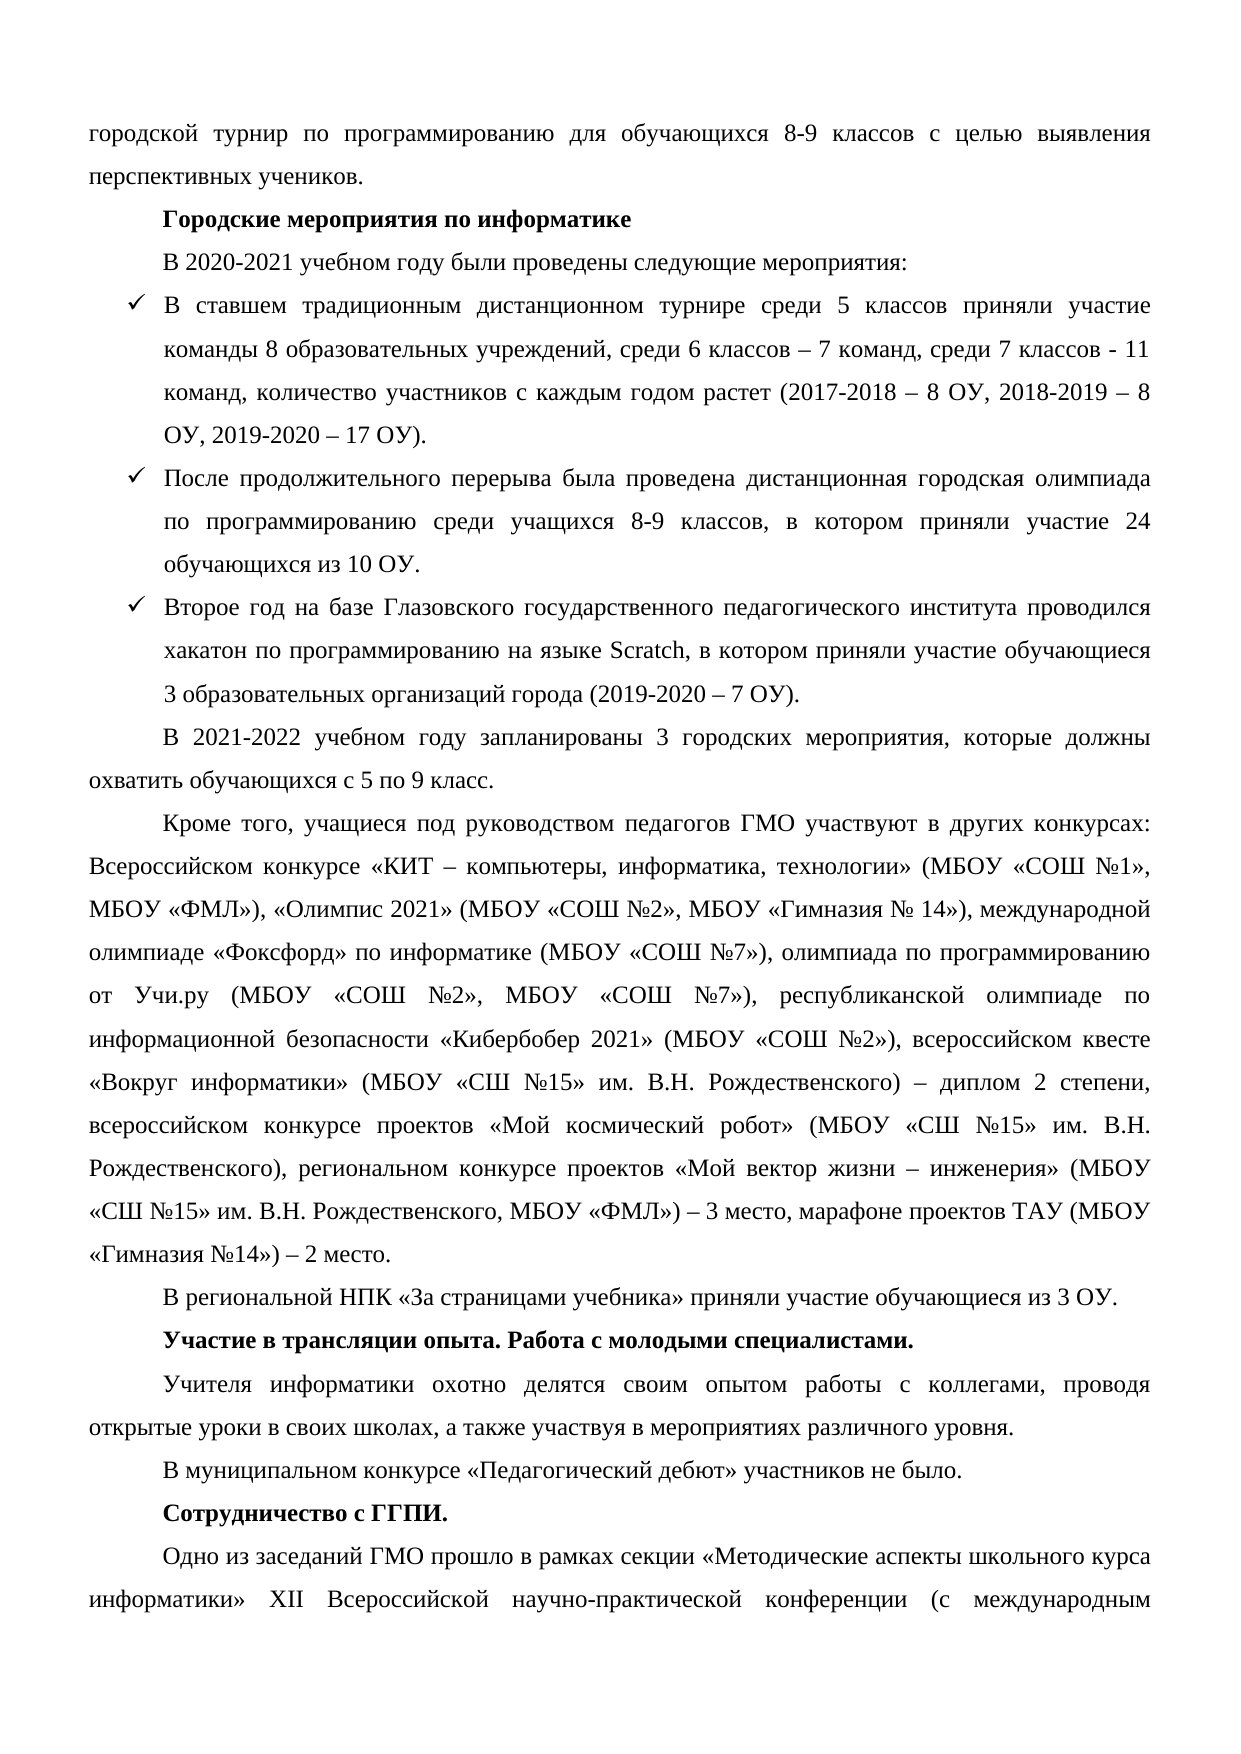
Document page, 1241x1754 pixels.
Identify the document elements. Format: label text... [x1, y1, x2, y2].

list Сотрудничество с ГГПИ. [88, 1498, 1152, 1527]
list В муниципальном конкурсе «Педагогический дебют» участников не было. [88, 1455, 1152, 1484]
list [88, 1541, 1152, 1613]
text Кроме того, учащиеся под руководством педагогов ГМО участвуют в других конкурсах: Всероссийском конкурсе «КИТ – компьютеры, информатика, технологии» (МБОУ «СОШ №1», МБОУ «ФМЛ»), «Олимпис 2021» (МБОУ «СОШ №2», МБОУ «Гимназия № 14»), международной олимпиаде «Фоксфорд» по информатике (МБОУ «СОШ №7»), олимпиада по программированию от Учи.ру (МБОУ «СОШ №2», МБОУ «СОШ №7»), республиканской олимпиаде по информационной безопасности «Кибербобер 2021» (МБОУ «СОШ №2»), всероссийском квесте «Вокруг информатики» (МБОУ «СШ №15» им. В.Н. Рождественского) – диплом 2 степени, всероссийском конкурсе проектов «Мой космический робот» (МБОУ «СШ №15» им. В.Н. Рождественского), региональном конкурсе проектов «Мой вектор жизни – инженерия» (МБОУ «СШ №15» им. В.Н. Рождественского, МБОУ «ФМЛ») – 3 место, марафоне проектов ТАУ (МБОУ «Гимназия №14») – 2 место. [88, 808, 1152, 1268]
list После продолжительного перерыва была проведена дистанционная городская олимпиада по программированию среди учащихся 8-9 классов, в котором приняли участие 24 обучающихся из 10 ОУ. [126, 463, 1152, 578]
text В 2020-2021 учебном году были проведены следующие мероприятия: [88, 247, 1152, 276]
text В региональной НПК «За страницами учебника» приняли участие обучающиеся из 3 ОУ. [88, 1282, 1152, 1311]
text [88, 118, 1152, 190]
text Городские мероприятия по информатике [88, 204, 1152, 233]
text Участие в трансляции опыта. Работа с молодыми специалистами. [88, 1326, 1152, 1354]
list Второе год на базе Глазовского государственного педагогического института проводился хакатон по программированию на языке Scratch, в котором приняли участие обучающиеся 3 образовательных организаций города (2019-2020 – 7 ОУ). [126, 592, 1152, 707]
list В ставшем традиционным дистанционном турнире среди 5 классов приняли участие команды 8 образовательных учреждений, среди 6 классов – 7 команд, среди 7 классов - 11 команд, количество участников с каждым годом растет (2017-2018 – 8 ОУ, 2018-2019 – 8 ОУ, 2019-2020 – 17 ОУ). [126, 291, 1152, 449]
list Учителя информатики охотно делятся своим опытом работы с коллегами, проводя открытые уроки в своих школах, а также участвуя в мероприятиях различного уровня. [88, 1369, 1152, 1441]
text В 2021-2022 учебном году запланированы 3 городских мероприятия, которые должны охватить обучающихся с 5 по 9 класс. [88, 722, 1152, 794]
